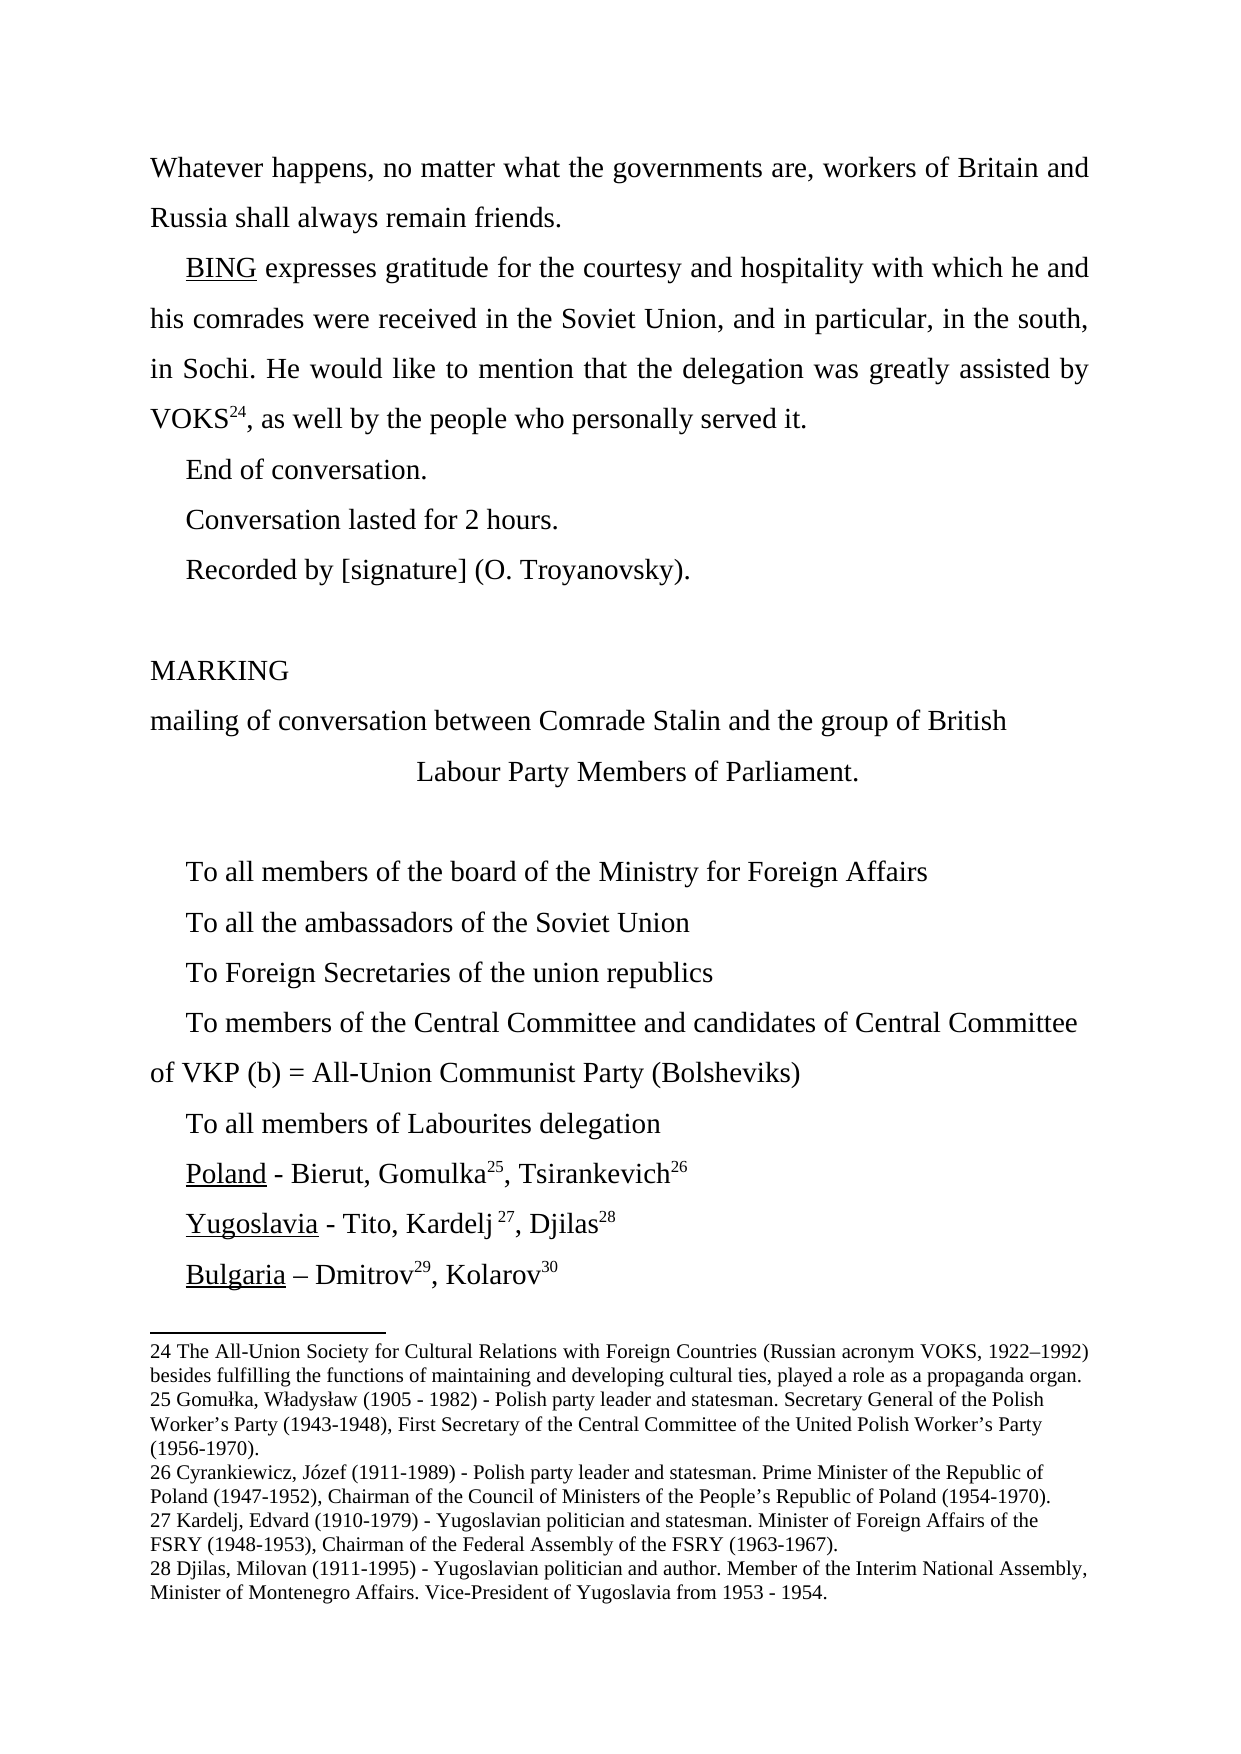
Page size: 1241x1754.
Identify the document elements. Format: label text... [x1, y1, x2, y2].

text Yugoslavia - Tito, Kardelj , Djilas [150, 1207, 1090, 1240]
text BING expresses gratitude for the courtesy and hospitality with which he and his comrades were received in the Soviet Union, and in particular, in the south, in Sochi. He would like to mention that the delegation was greatly assisted by VOKS, as well by the people who personally served it. [150, 251, 1090, 435]
text Poland - Bierut, Gomulka, Tsirankevich [150, 1156, 1090, 1190]
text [150, 150, 1090, 234]
text Labour Party Members of Parliament. [150, 754, 1090, 787]
text To all members of the board of the Ministry for Foreign Affairs [150, 854, 1090, 888]
text To members of the Central Committee and candidates of Central Committee of VKP (b) = All-Union Communist Party (Bolsheviks) [150, 1005, 1090, 1089]
text End of conversation. [150, 452, 1090, 485]
text Bulgaria – Dmitrov, Kolarov [150, 1257, 1090, 1290]
text To all members of Labourites delegation [150, 1106, 1090, 1139]
text To Foreign Secretaries of the union republics [150, 955, 1090, 988]
text mailing of conversation between Comrade Stalin and the group of British [150, 703, 1090, 737]
text To all the ambassadors of the Soviet Union [150, 905, 1090, 938]
text Recorded by [signature] (O. Troyanovsky). [150, 552, 1090, 586]
text MARKING [150, 653, 1090, 687]
text Conversation lasted for 2 hours. [150, 502, 1090, 536]
